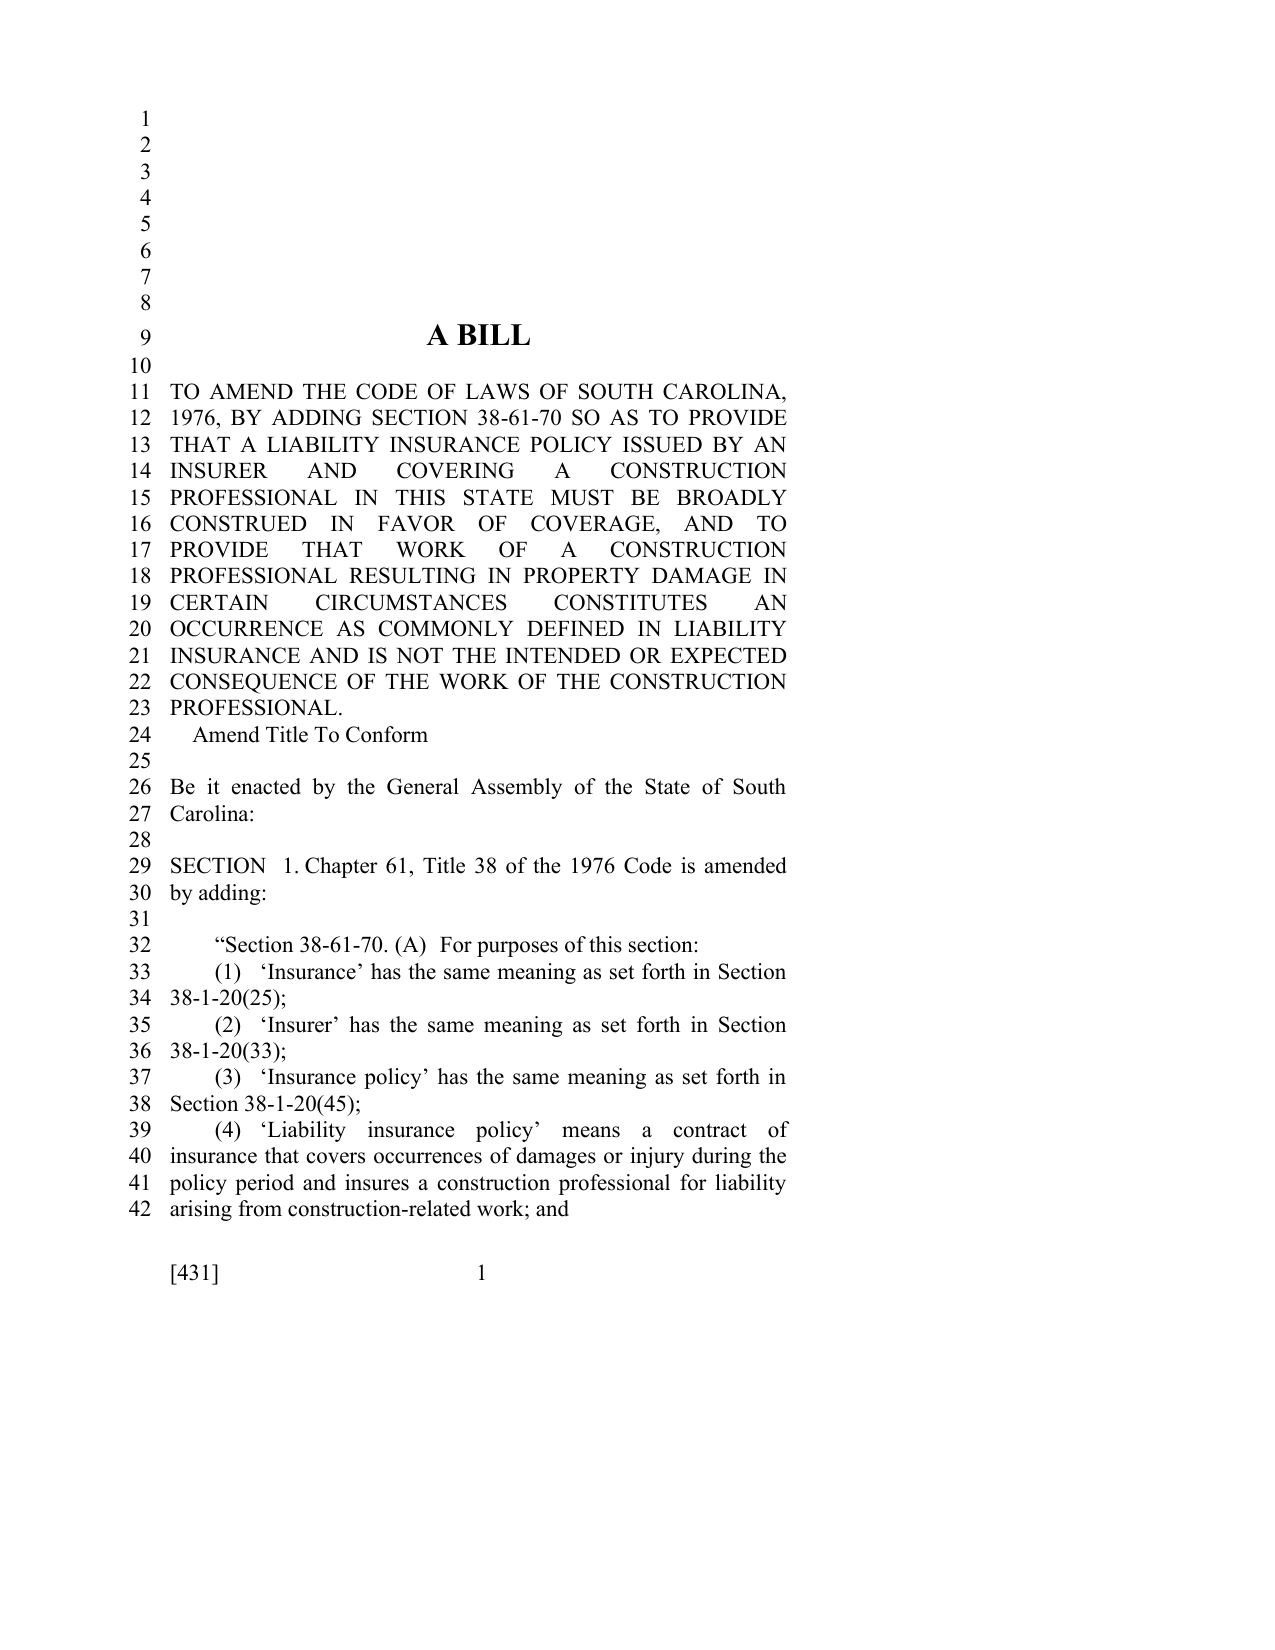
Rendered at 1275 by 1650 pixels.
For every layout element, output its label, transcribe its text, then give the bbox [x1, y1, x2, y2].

text “Section 38-61-70. (A) For purposes of this section: [169, 932, 787, 958]
text (2) ‘Insurer’ has the same meaning as set forth in Section 38-1-20(33); [169, 1011, 787, 1063]
text (4) ‘Liability insurance policy’ means a contract of insurance that covers occurrences of damages or injury during the policy period and insures a construction professional for liability arising from construction-related work; and [169, 1116, 787, 1221]
text SECTION 1. Chapter 61, Title 38 of the 1976 Code is amended by adding: [169, 852, 787, 905]
text Amend Title To Conform [169, 721, 787, 747]
text (3) ‘Insurance policy’ has the same meaning as set forth in Section 38-1-20(45); [169, 1063, 787, 1116]
text TO AMEND THE CODE OF LAWS OF SOUTH CAROLINA, 1976, BY ADDING SECTION 38-61-70 SO AS TO PROVIDE THAT A LIABILITY INSURANCE POLICY ISSUED BY AN INSURER AND COVERING A CONSTRUCTION PROFESSIONAL IN THIS STATE MUST BE BROADLY CONSTRUED IN FAVOR OF COVERAGE, AND TO PROVIDE THAT WORK OF A CONSTRUCTION PROFESSIONAL RESULTING IN PROPERTY DAMAGE IN CERTAIN CIRCUMSTANCES CONSTITUTES AN OCCURRENCE AS COMMONLY DEFINED IN LIABILITY INSURANCE AND IS NOT THE INTENDED OR EXPECTED CONSEQUENCE OF THE WORK OF THE CONSTRUCTION PROFESSIONAL. [169, 378, 787, 721]
text A BILL [169, 316, 787, 352]
text Be it enacted by the General Assembly of the State of South Carolina: [169, 773, 787, 826]
text (1) ‘Insurance’ has the same meaning as set forth in Section 38-1-20(25); [169, 958, 787, 1011]
